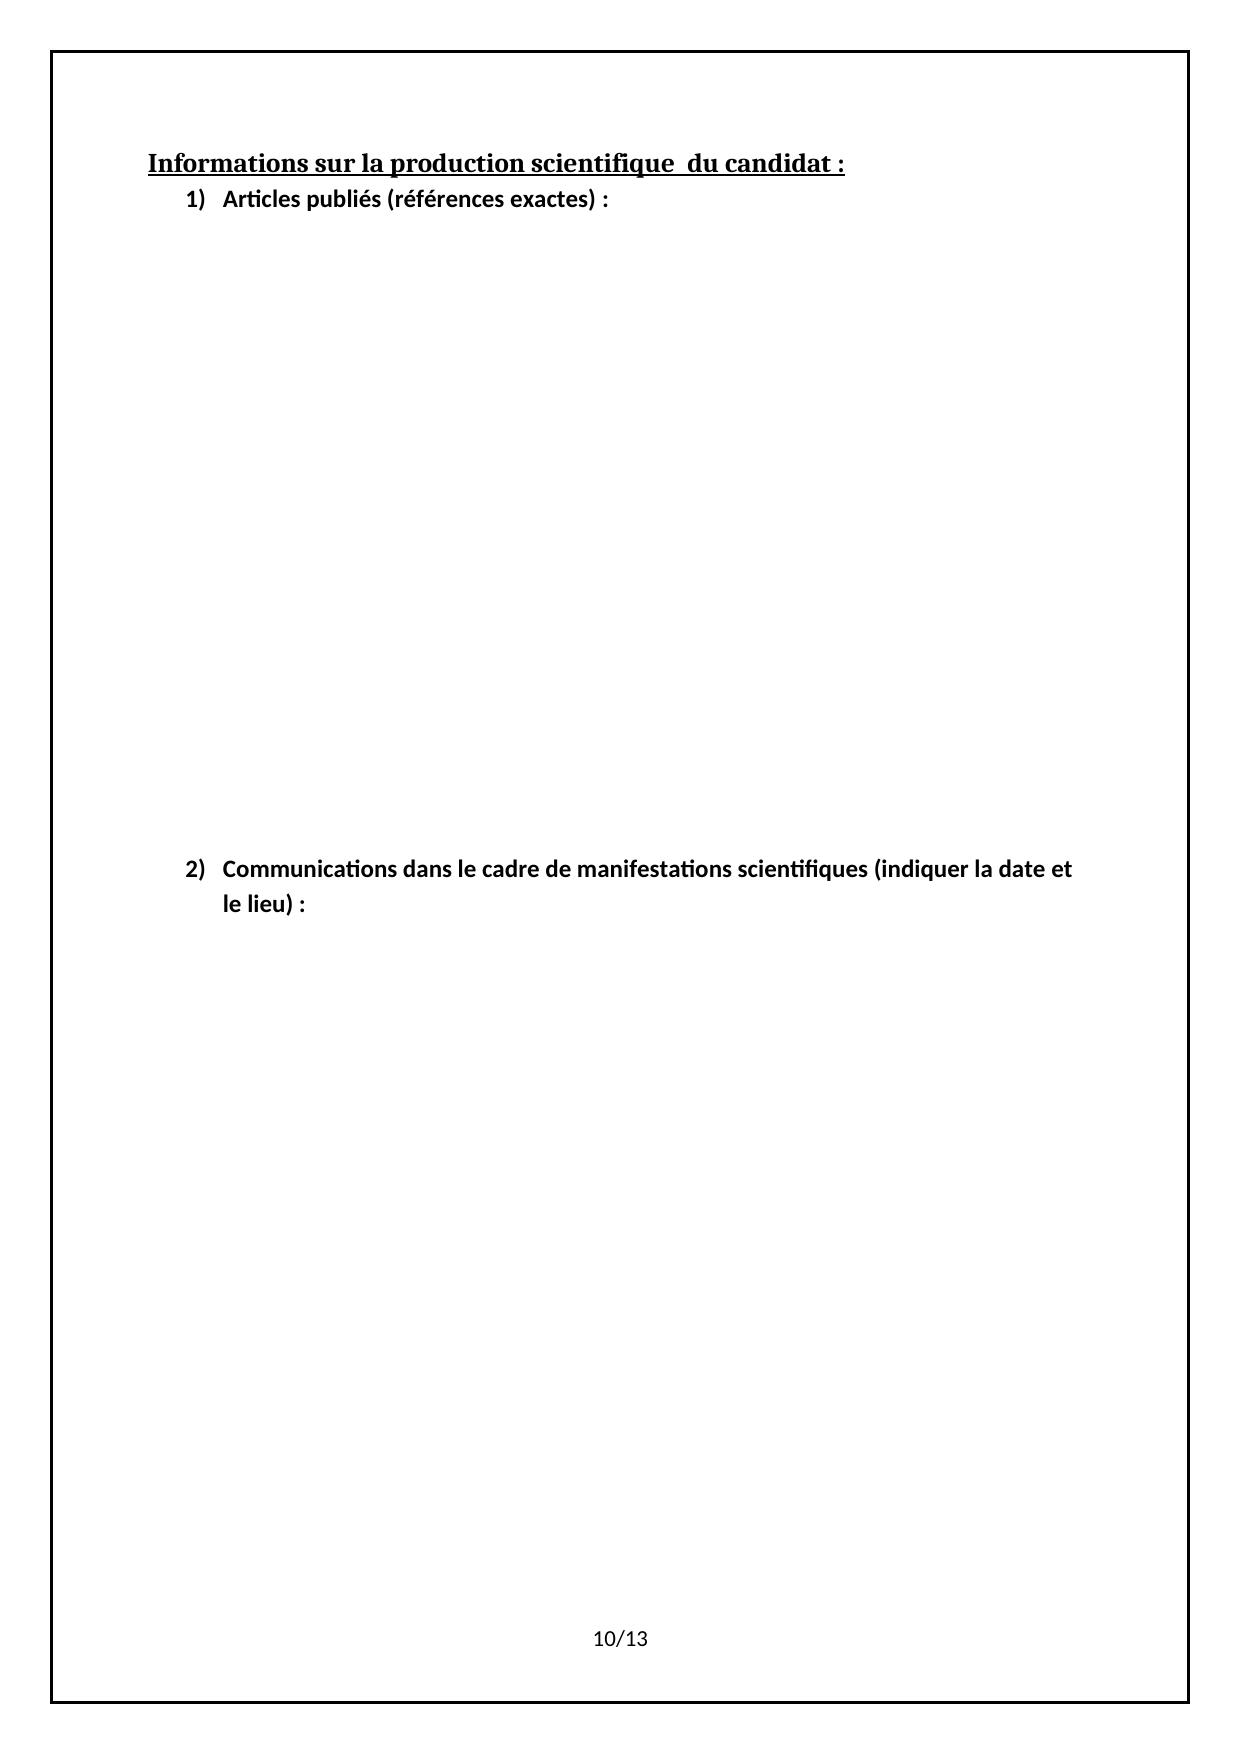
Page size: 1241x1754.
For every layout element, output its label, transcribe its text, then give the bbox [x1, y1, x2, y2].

list Articles publiés (références exactes) : [185, 183, 1093, 214]
subtitle Informations sur la production scientifique du candidat : [148, 148, 1093, 179]
list Communications dans le cadre de manifestations scientifiques (indiquer la date et le lieu) : [185, 853, 1093, 919]
